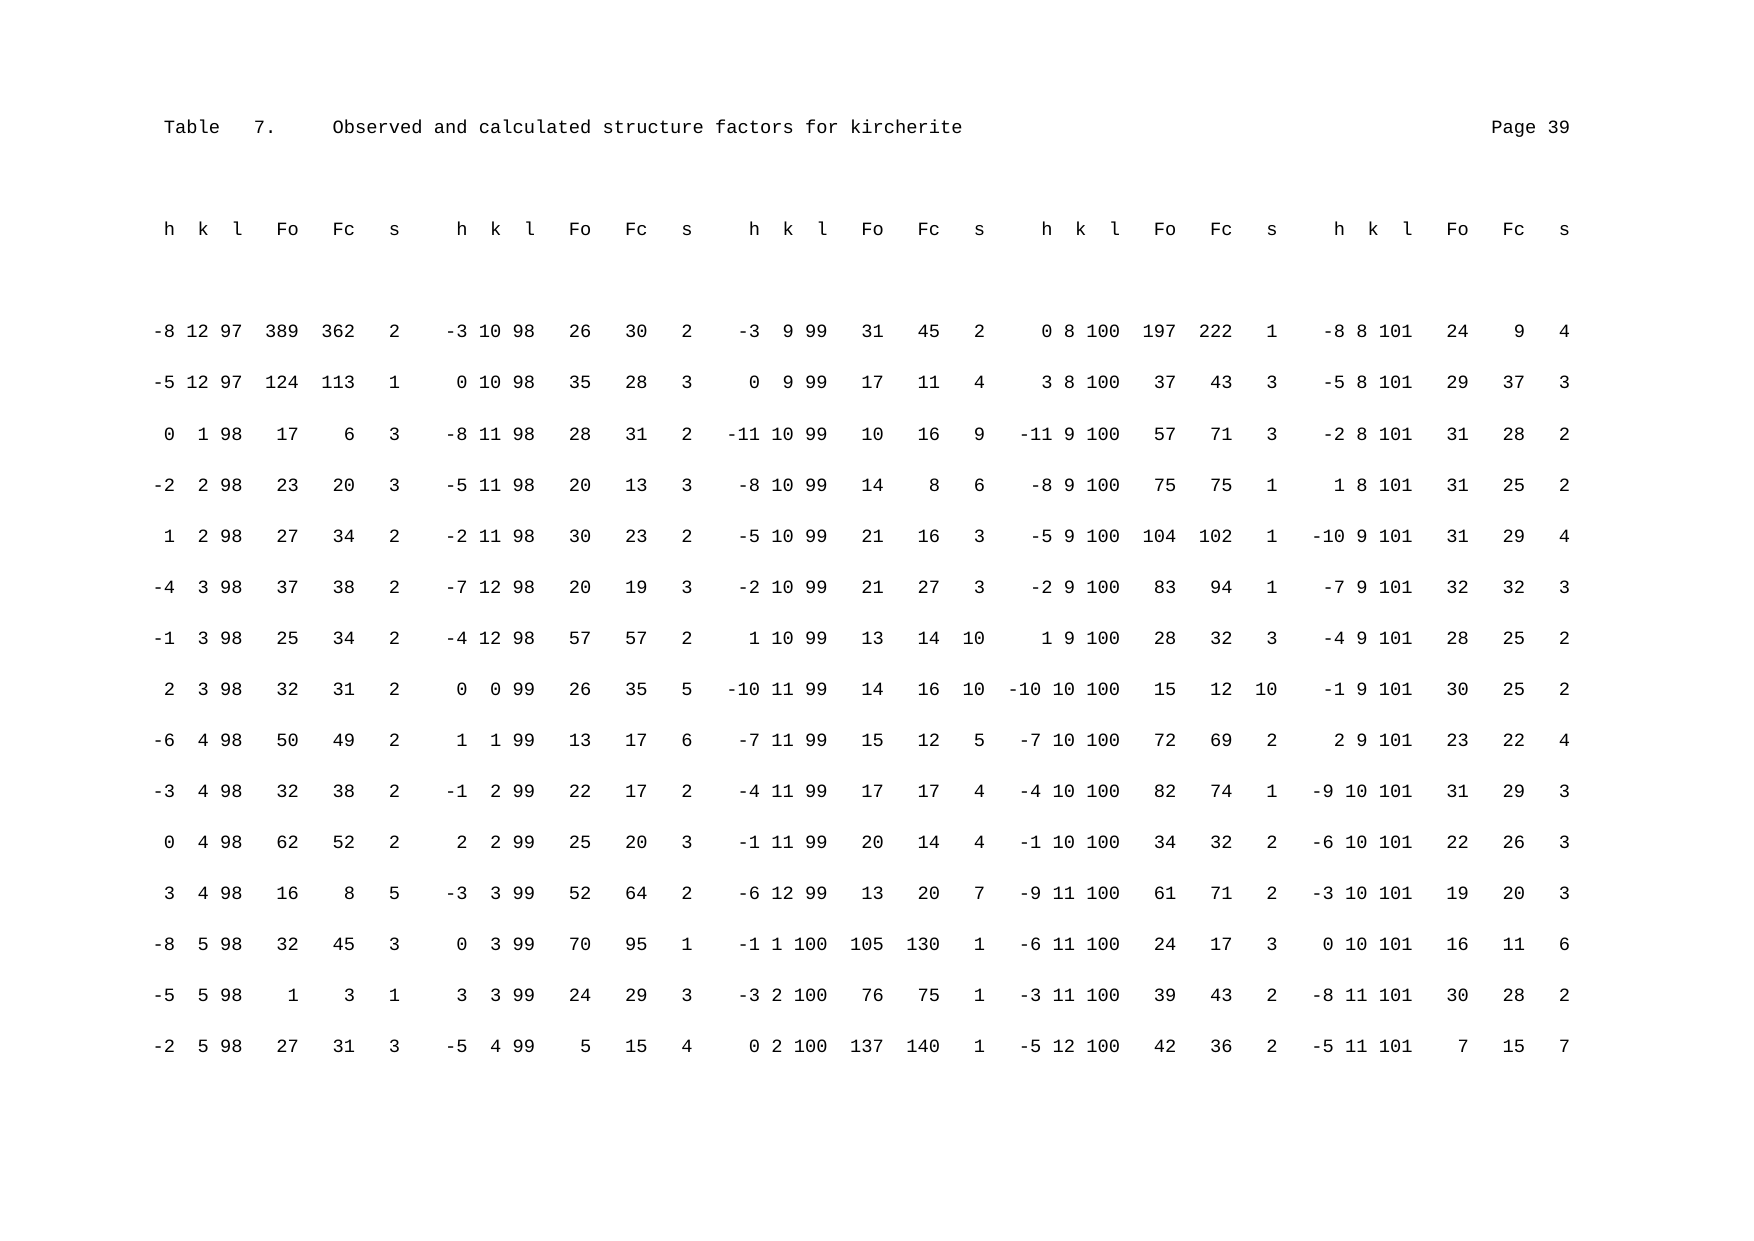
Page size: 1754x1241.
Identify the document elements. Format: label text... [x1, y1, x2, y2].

text -2 2 98 23 20 3 -5 11 98 20 13 3 -8 10 99 14 8 6 -8 9 100 75 75 1 1 8 101 31 25 2 [130, 475, 1624, 526]
text h k l Fo Fc s h k l Fo Fc s h k l Fo Fc s h k l Fo Fc s h k l Fo Fc s [130, 220, 1624, 271]
text -5 5 98 1 3 1 3 3 99 24 29 3 -3 2 100 76 75 1 -3 11 100 39 43 2 -8 11 101 30 28 2 [130, 986, 1624, 1037]
text -6 4 98 50 49 2 1 1 99 13 17 6 -7 11 99 15 12 5 -7 10 100 72 69 2 2 9 101 23 22 4 [130, 731, 1624, 782]
text 3 4 98 16 8 5 -3 3 99 52 64 2 -6 12 99 13 20 7 -9 11 100 61 71 2 -3 10 101 19 20 3 [130, 884, 1624, 935]
text -1 3 98 25 34 2 -4 12 98 57 57 2 1 10 99 13 14 10 1 9 100 28 32 3 -4 9 101 28 25 2 [130, 628, 1624, 679]
text Table 7. Observed and calculated structure factors for kircherite Page 39 [130, 118, 1624, 169]
text -3 4 98 32 38 2 -1 2 99 22 17 2 -4 11 99 17 17 4 -4 10 100 82 74 1 -9 10 101 31 29 3 [130, 782, 1624, 833]
text 0 4 98 62 52 2 2 2 99 25 20 3 -1 11 99 20 14 4 -1 10 100 34 32 2 -6 10 101 22 26 3 [130, 833, 1624, 884]
text -5 12 97 124 113 1 0 10 98 35 28 3 0 9 99 17 11 4 3 8 100 37 43 3 -5 8 101 29 37 3 [130, 373, 1624, 424]
text -8 12 97 389 362 2 -3 10 98 26 30 2 -3 9 99 31 45 2 0 8 100 197 222 1 -8 8 101 24 9 4 [130, 322, 1624, 373]
text -2 5 98 27 31 3 -5 4 99 5 15 4 0 2 100 137 140 1 -5 12 100 42 36 2 -5 11 101 7 15 7 [130, 1037, 1624, 1088]
text -8 5 98 32 45 3 0 3 99 70 95 1 -1 1 100 105 130 1 -6 11 100 24 17 3 0 10 101 16 11 6 [130, 935, 1624, 986]
text 1 2 98 27 34 2 -2 11 98 30 23 2 -5 10 99 21 16 3 -5 9 100 104 102 1 -10 9 101 31 29 4 [130, 526, 1624, 577]
text 2 3 98 32 31 2 0 0 99 26 35 5 -10 11 99 14 16 10 -10 10 100 15 12 10 -1 9 101 30 25 2 [130, 679, 1624, 731]
text -4 3 98 37 38 2 -7 12 98 20 19 3 -2 10 99 21 27 3 -2 9 100 83 94 1 -7 9 101 32 32 3 [130, 577, 1624, 628]
text 0 1 98 17 6 3 -8 11 98 28 31 2 -11 10 99 10 16 9 -11 9 100 57 71 3 -2 8 101 31 28 2 [130, 424, 1624, 475]
